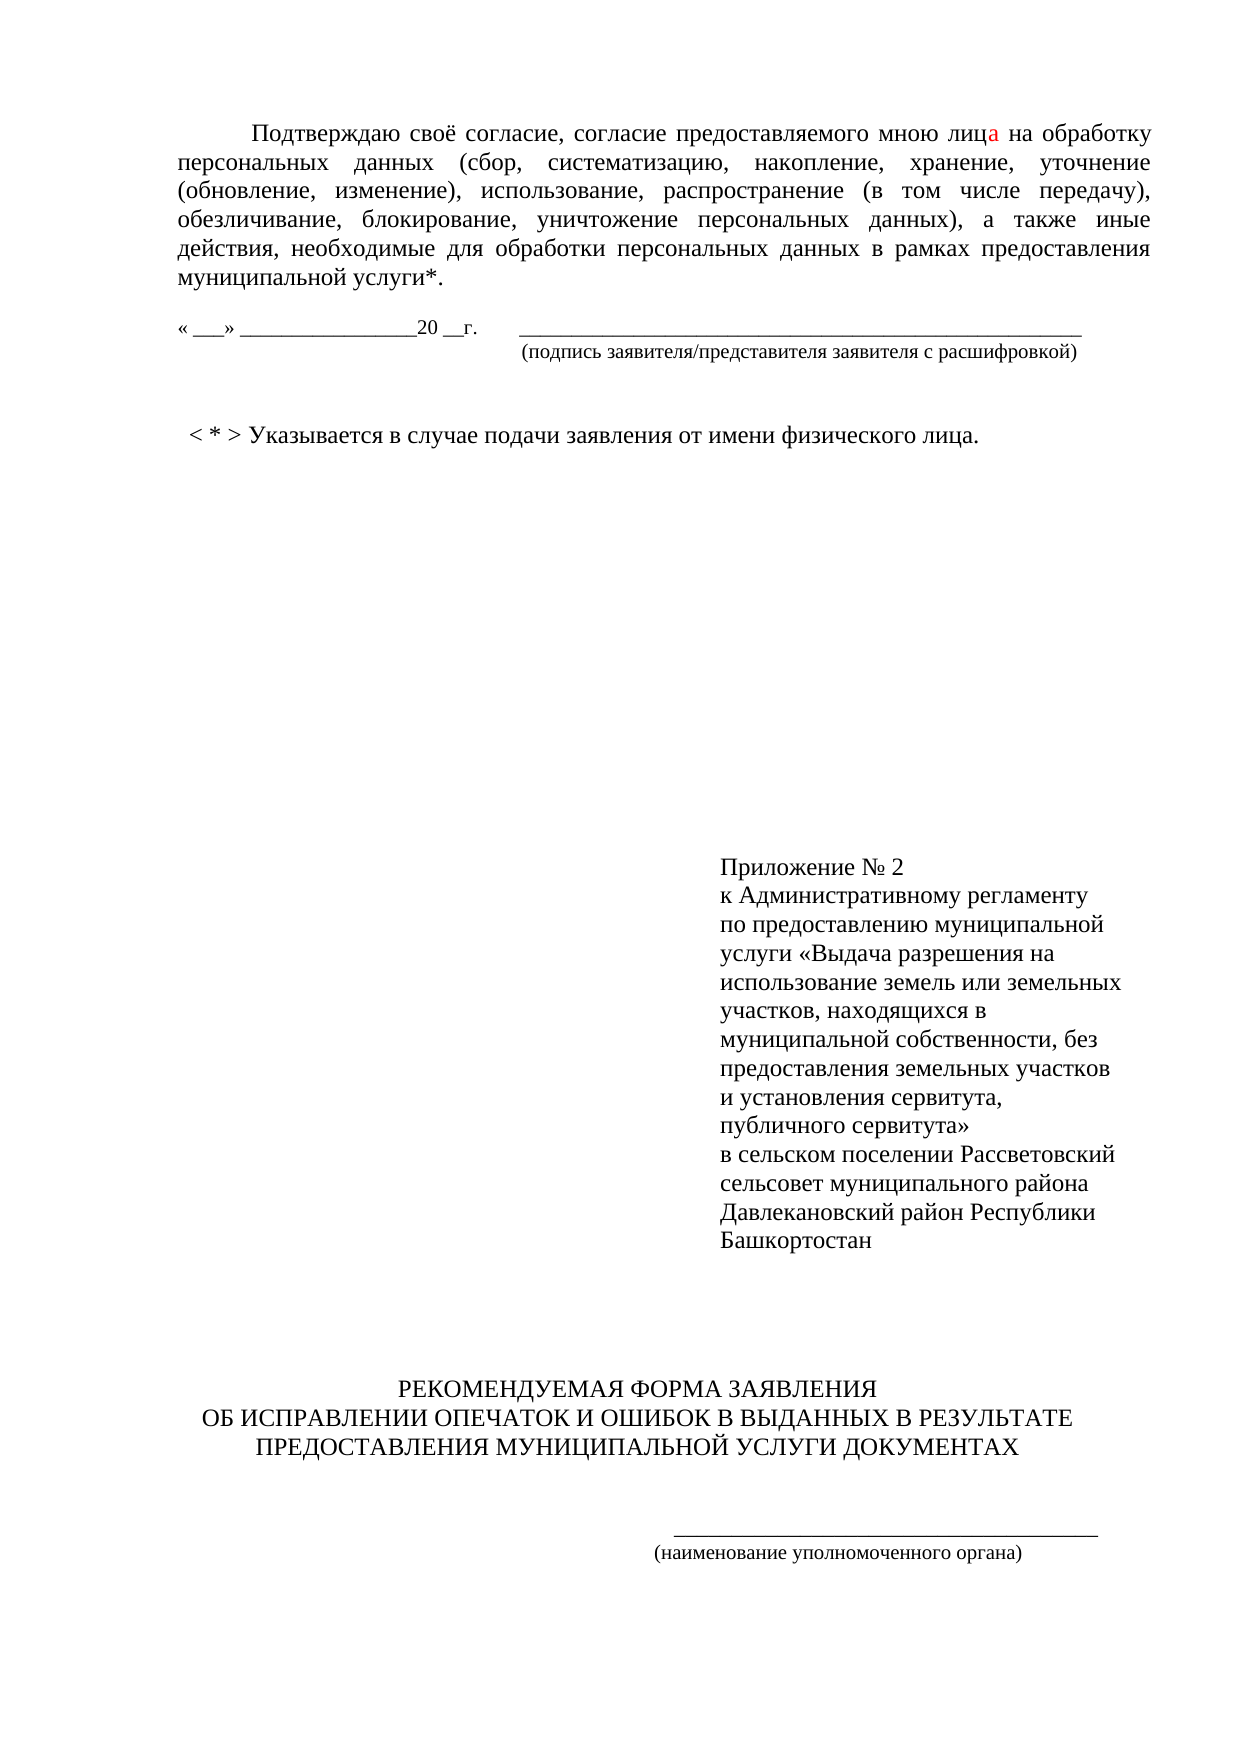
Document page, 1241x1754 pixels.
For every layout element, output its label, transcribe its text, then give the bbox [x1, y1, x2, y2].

text Подтверждаю своё согласие, согласие предоставляемого мною лица на обработку персональных данных (сбор, систематизацию, накопление, хранение, уточнение (обновление, изменение), использование, распространение (в том числе передачу), обезличивание, блокирование, уничтожение персональных данных), а также иные действия, необходимые для обработки персональных данных в рамках предоставления муниципальной услуги*. [177, 118, 1152, 291]
table_cell к Административному регламенту по предоставлению муниципальной услуги «Выдача разрешения на использование земель или земельных участков, находящихся в муниципальной собственности, без предоставления земельных участков и установления сервитута, публичного сервитута» в сельском поселении Рассветовский сельсовет муниципального района Давлекановский район Республики Башкортостан [177, 880, 1192, 1254]
text РЕКОМЕНДУЕМАЯ ФОРМА ЗАЯВЛЕНИЯ [177, 1374, 1098, 1403]
text _____________________________________ [177, 1513, 1098, 1540]
text (подпись заявителя/представителя заявителя с расшифровкой) [177, 339, 1152, 363]
text « ___» _________________20 __г. ______________________________________________________ [177, 315, 1152, 339]
text ОБ ИСПРАВЛЕНИИ ОПЕЧАТОК И ОШИБОК В ВЫДАННЫХ В РЕЗУЛЬТАТЕ ПРЕДОСТАВЛЕНИЯ МУНИЦИПАЛЬНОЙ УСЛУГИ ДОКУМЕНТАХ [177, 1403, 1098, 1461]
table_header < * > Указывается в случае подачи заявления от имени физического лица. Приложение № 2 [177, 363, 1192, 880]
text (наименование уполномоченного органа) [177, 1540, 1098, 1564]
